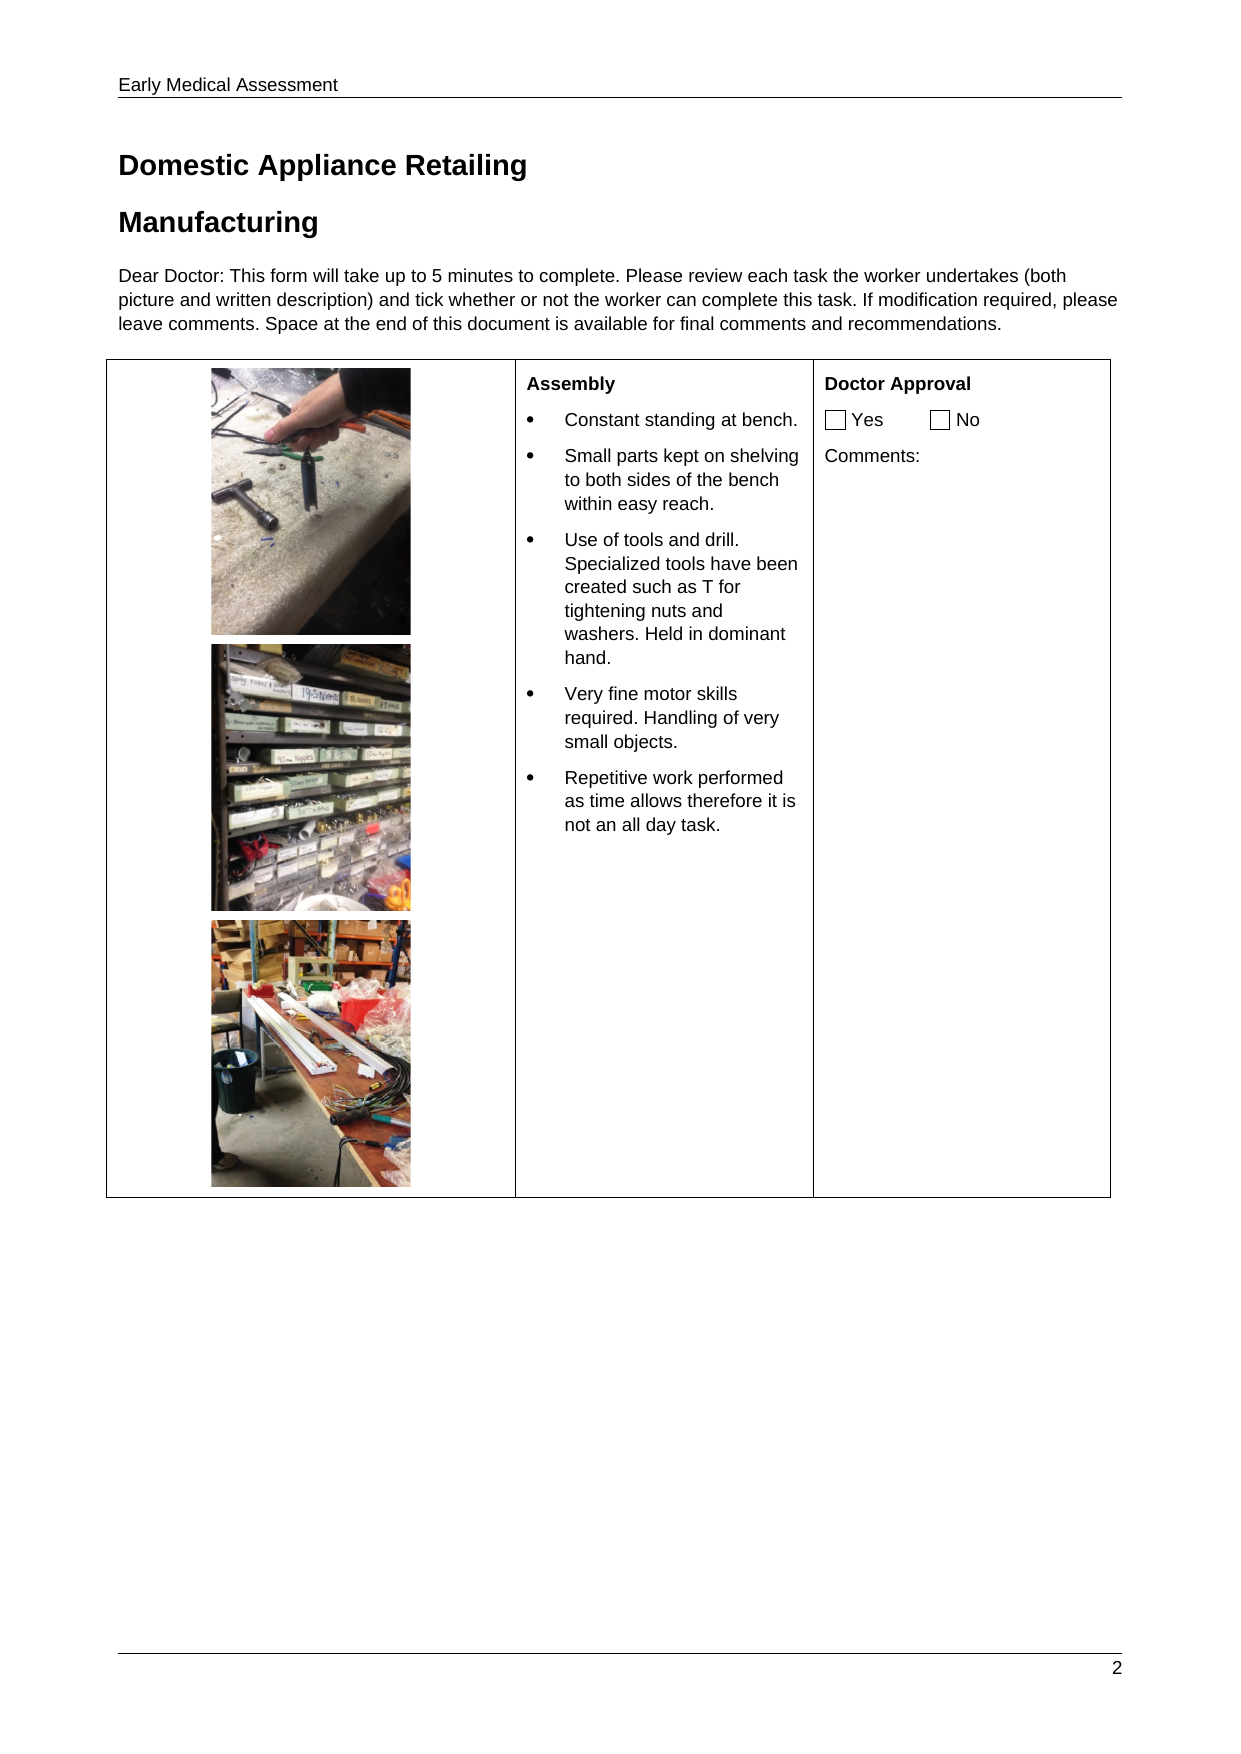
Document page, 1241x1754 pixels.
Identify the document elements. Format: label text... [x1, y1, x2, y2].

title Domestic Appliance Retailing [118, 148, 1122, 181]
picture [211, 920, 411, 1187]
picture [211, 368, 411, 635]
title Manufacturing [118, 205, 1122, 239]
table_header [107, 360, 515, 1197]
table_header Doctor Approval Yes No Comments: [814, 360, 1110, 1197]
text Dear Doctor: This form will take up to 5 minutes to complete. Please review each task the worker undertakes (both picture and written description) and tick whether or not the worker can complete this task. If modification required, please leave comments. Space at the end of this document is available for final comments and recommendations. [118, 265, 1122, 334]
picture [211, 644, 411, 911]
table_header Assembly Constant standing at bench. Small parts kept on shelving to both sides of the bench within easy reach. Use of tools and drill. Specialized tools have been created such as T for tightening nuts and washers. Held in dominant hand. Very fine motor skills required. Handling of very small objects. Repetitive work performed as time allows therefore it is not an all day task. [516, 360, 813, 1197]
